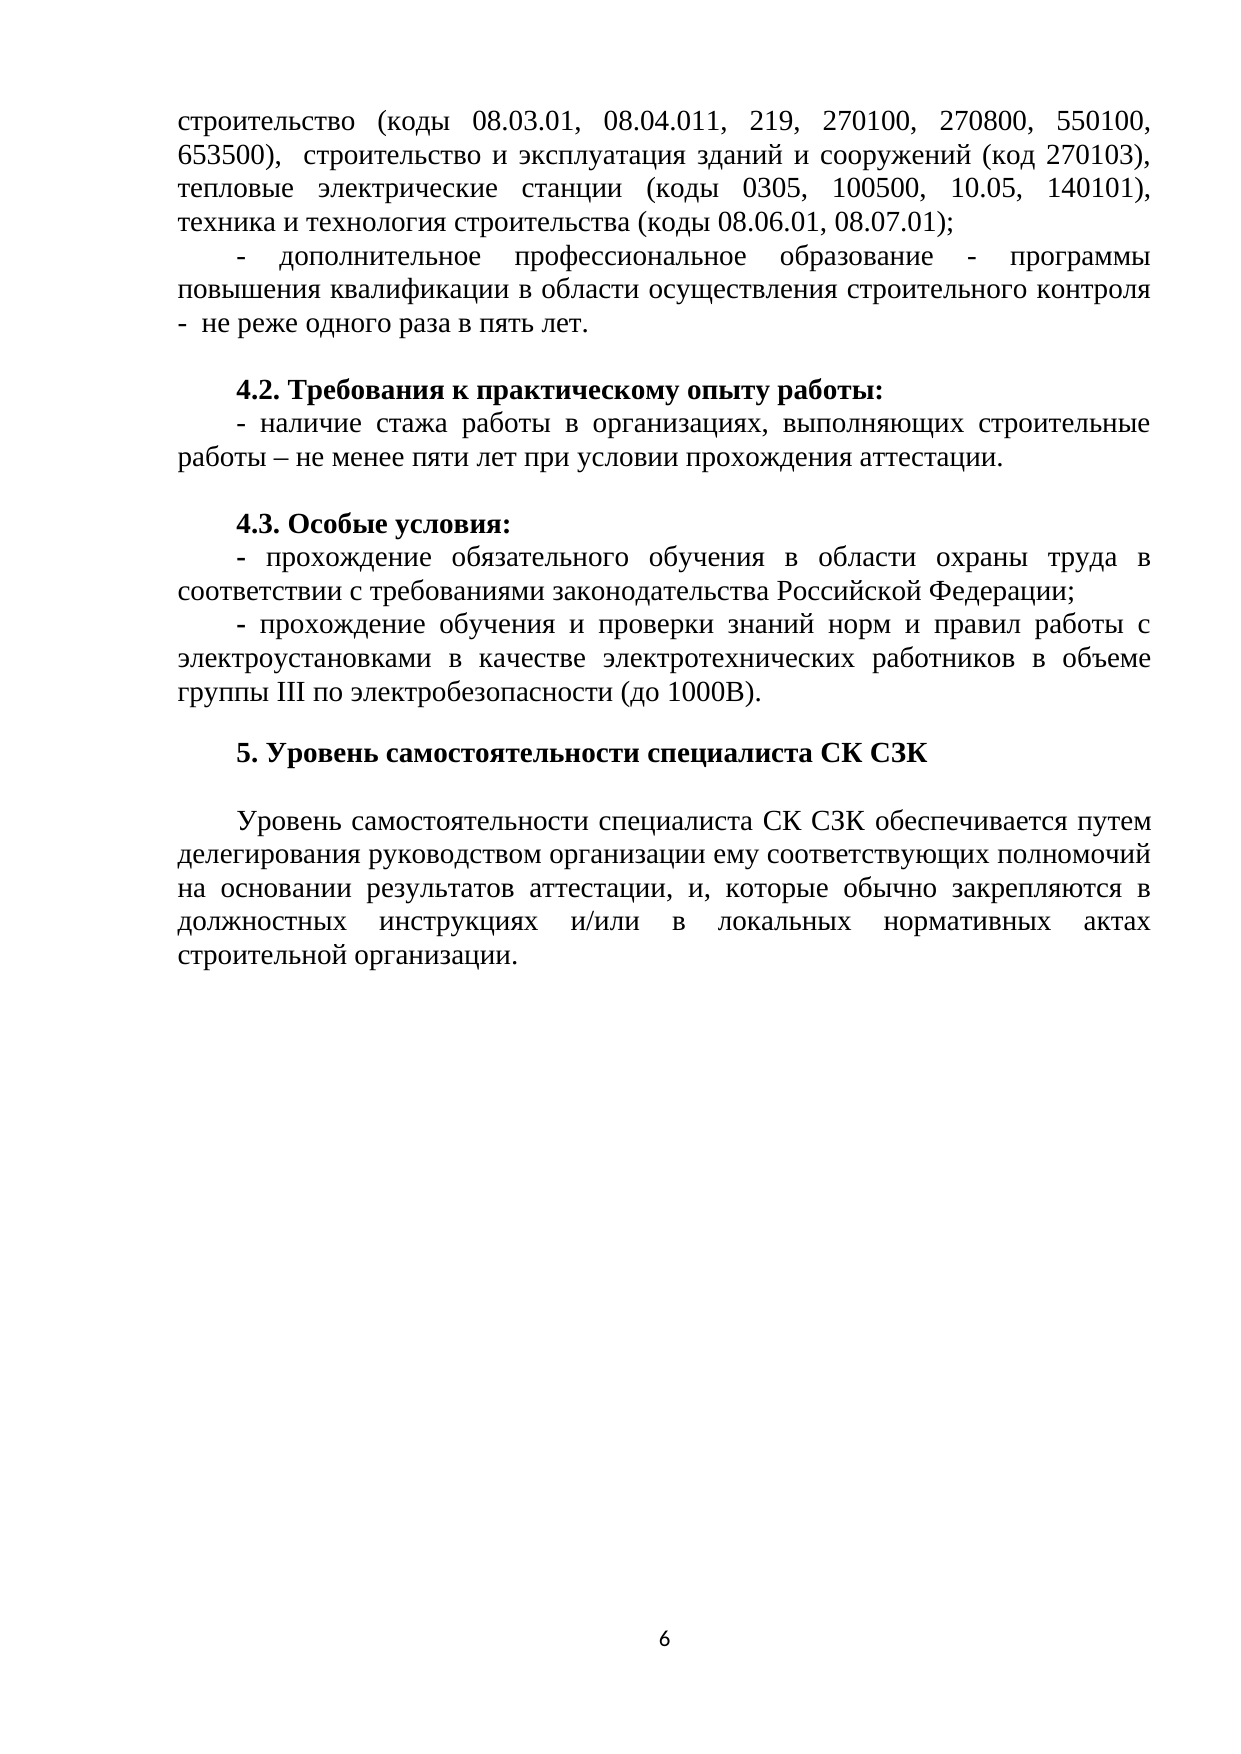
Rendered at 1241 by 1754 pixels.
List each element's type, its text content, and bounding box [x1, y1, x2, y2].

text - прохождение обязательного обучения в области охраны труда в соответствии с требованиями законодательства Российской Федерации; [177, 539, 1152, 607]
text 5. Уровень самостоятельности специалиста СК СЗК [177, 736, 1152, 769]
text - наличие стажа работы в организациях, выполняющих строительные работы – не менее пяти лет при условии прохождения аттестации. [177, 405, 1152, 472]
text Уровень самостоятельности специалиста СК СЗК обеспечивается путем делегирования руководством организации ему соответствующих полномочий на основании результатов аттестации, и, которые обычно закрепляются в должностных инструкциях и/или в локальных нормативных актах строительной организации. [177, 803, 1152, 970]
text - прохождение обучения и проверки знаний норм и правил работы с электроустановками в качестве электротехнических работников в объеме группы III по электробезопасности (до 1000В). [177, 607, 1152, 707]
text 4.2. Требования к практическому опыту работы: [177, 372, 1152, 405]
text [177, 103, 1152, 238]
text 4.3. Особые условия: [177, 506, 1152, 539]
text - дополнительное профессиональное образование - программы повышения квалификации в области осуществления строительного контроля - не реже одного раза в пять лет. [177, 238, 1152, 338]
